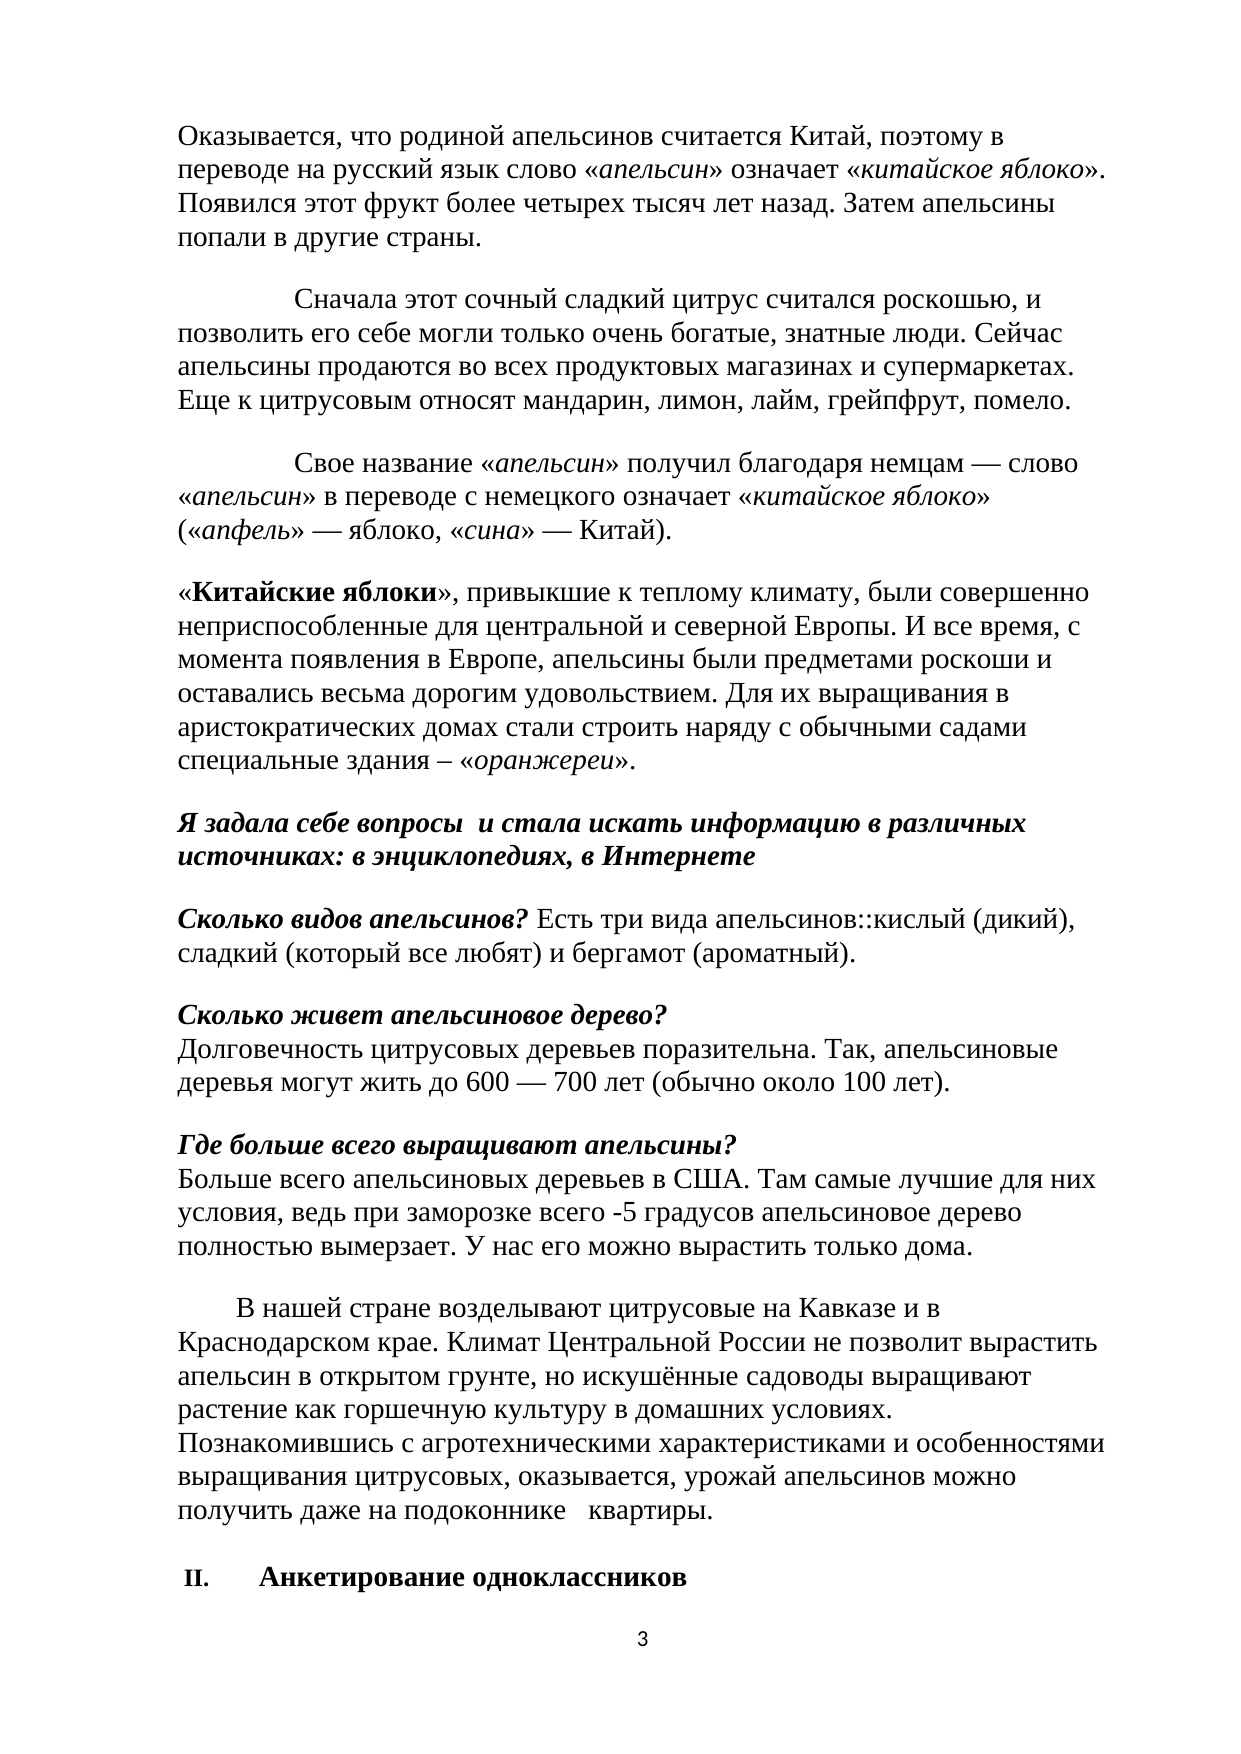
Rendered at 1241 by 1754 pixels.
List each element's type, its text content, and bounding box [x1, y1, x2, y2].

text «Китайские яблоки», привыкшие к теплому климату, были совершенно неприспособленные для центральной и северной Европы. И все время, с момента появления в Европе, апельсины были предметами роскоши и оставались весьма дорогим удовольствием. Для их выращивания в аристократических домах стали строить наряду с обычными садами специальные здания – «оранжереи». [177, 574, 1107, 776]
text В нашей стране возделывают цитрусовые на Кавказе и в Краснодарском крае. Климат Центральной России не позволит вырастить апельсин в открытом грунте, но искушённые садоводы выращивают растение как горшечную культуру в домашних условиях. Познакомившись с агротехническими характеристиками и особенностями выращивания цитрусовых, оказывается, урожай апельсинов можно получить даже на подоконнике квартиры. [177, 1291, 1107, 1525]
text Оказывается, что родиной апельсинов считается Китай, поэтому в переводе на русский язык слово «апельсин» означает «китайское яблоко». Появился этот фрукт более четырех тысяч лет назад. Затем апельсины попали в другие страны. [177, 118, 1107, 252]
list Анкетирование одноклассников [183, 1559, 1107, 1592]
text Сколько видов апельсинов? Есть три вида апельсинов::кислый (дикий), сладкий (который все любят) и бергамот (ароматный). [177, 901, 1107, 968]
text Сначала этот сочный сладкий цитрус считался роскошью, и позволить его себе могли только очень богатые, знатные люди. Сейчас апельсины продаются во всех продуктовых магазинах и супермаркетах. Еще к цитрусовым относят мандарин, лимон, лайм, грейпфрут, помело. [177, 281, 1107, 416]
text Свое название «апельсин» получил благодаря немцам — слово «апельсин» в переводе с немецкого означает «китайское яблоко» («апфель» — яблоко, «сина» — Китай). [177, 445, 1107, 545]
text Где больше всего выращивают апельсины? Больше всего апельсиновых деревьев в США. Там самые лучшие для них условия, ведь при заморозке всего -5 градусов апельсиновое дерево полностью вымерзает. У нас его можно вырастить только дома. [177, 1127, 1107, 1261]
text Сколько живет апельсиновое дерево? Долговечность цитрусовых деревьев поразительна. Так, апельсиновые деревья могут жить до 600 — 700 лет (обычно около 100 лет). [177, 997, 1107, 1098]
text Я задала себе вопросы и стала искать информацию в различных источниках: в энциклопедиях, в Интернете [177, 805, 1107, 872]
